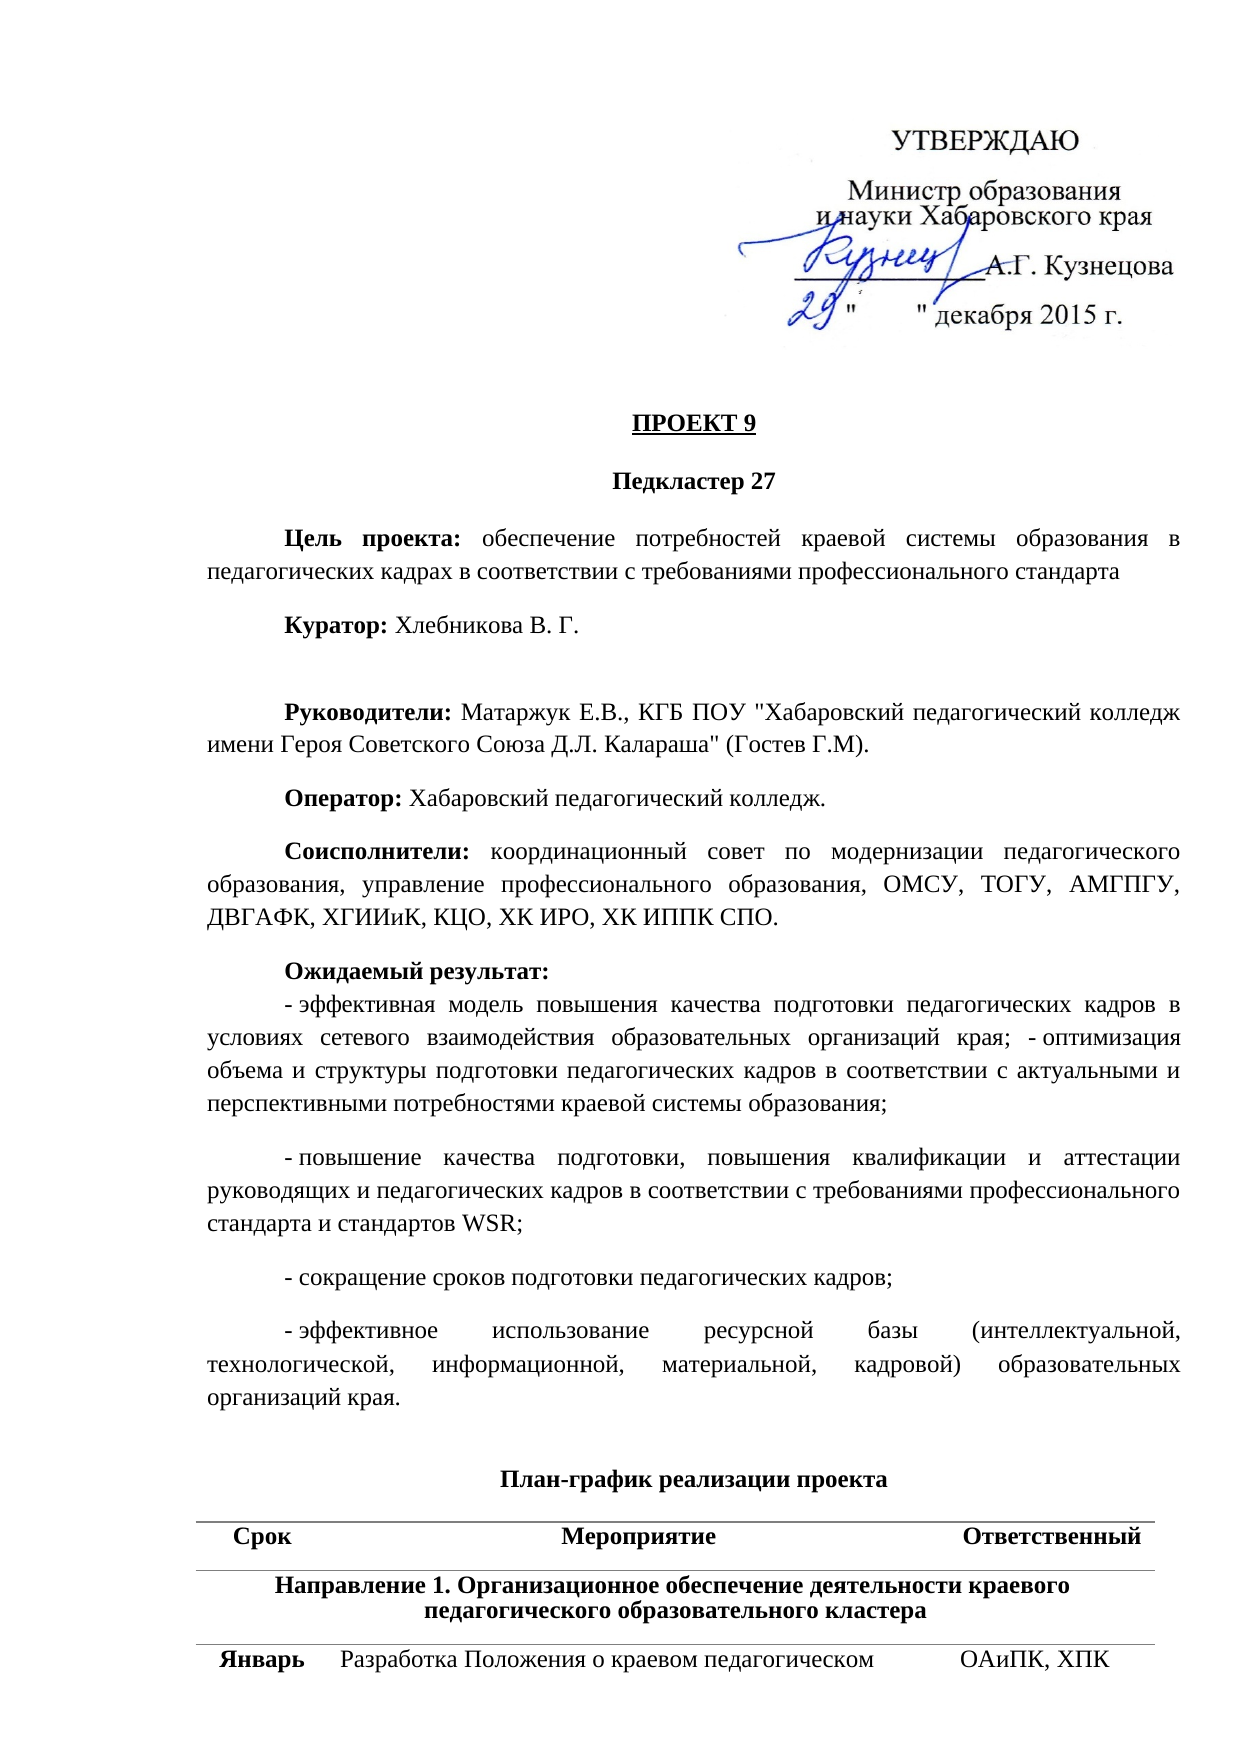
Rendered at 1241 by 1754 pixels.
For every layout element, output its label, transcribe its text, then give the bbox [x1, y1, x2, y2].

table_cell Январь [196, 1645, 328, 1693]
table_header Мероприятие [329, 1523, 948, 1570]
table_cell Ожидаемый результат: - эффективная модель повышения качества подготовки педагогических кадров в условиях сетевого взаимодействия образовательных организаций края; - оптимизация объема и структуры подготовки педагогических кадров в соответствии с актуальными и перспективными потребностями краевой системы образования; - повышение качества подготовки, повышения квалификации и аттестации руководящих и педагогических кадров в соответствии с требованиями профессионального стандарта и стандартов WSR; - сокращение сроков подготовки педагогических кадров; - эффективное использование ресурсной базы (интеллектуальной, технологической, информационной, материальной, кадровой) образовательных организаций края. [196, 956, 1192, 1435]
table_header Ответственный [949, 1523, 1155, 1570]
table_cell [329, 1645, 948, 1693]
table_cell Руководители: Матаржук Е.В., КГБ ПОУ "Хабаровский педагогический колледж имени Героя Советского Союза Д.Л. Калараша" (Гостев Г.М). [196, 697, 1192, 783]
table_header Срок [196, 1523, 328, 1570]
text Педкластер 27 [207, 466, 1181, 494]
table_cell Направление 1. Организационное обеспечение деятельности краевого педагогического образовательного кластера [196, 1571, 1155, 1644]
table_cell Соисполнители: координационный совет по модернизации педагогического образования, управление профессионального образования, ОМСУ, ТОГУ, АМГПГУ, ДВГАФК, ХГИИиК, КЦО, ХК ИРО, ХК ИППК СПО. [196, 836, 1192, 956]
text ПРОЕКТ 9 [207, 408, 1181, 437]
table_cell Куратор: Хлебникова В. Г. [196, 610, 1192, 697]
table_cell Оператор: Хабаровский педагогический колледж. [196, 783, 1192, 836]
table_cell ОАиПК, ХПК [949, 1645, 1155, 1693]
table_header Цель проекта: обеспечение потребностей краевой системы образования в педагогических кадрах в соответствии с требованиями профессионального стандарта [196, 523, 1192, 610]
text План-график реализации проекта [207, 1464, 1181, 1493]
picture [722, 118, 1182, 350]
